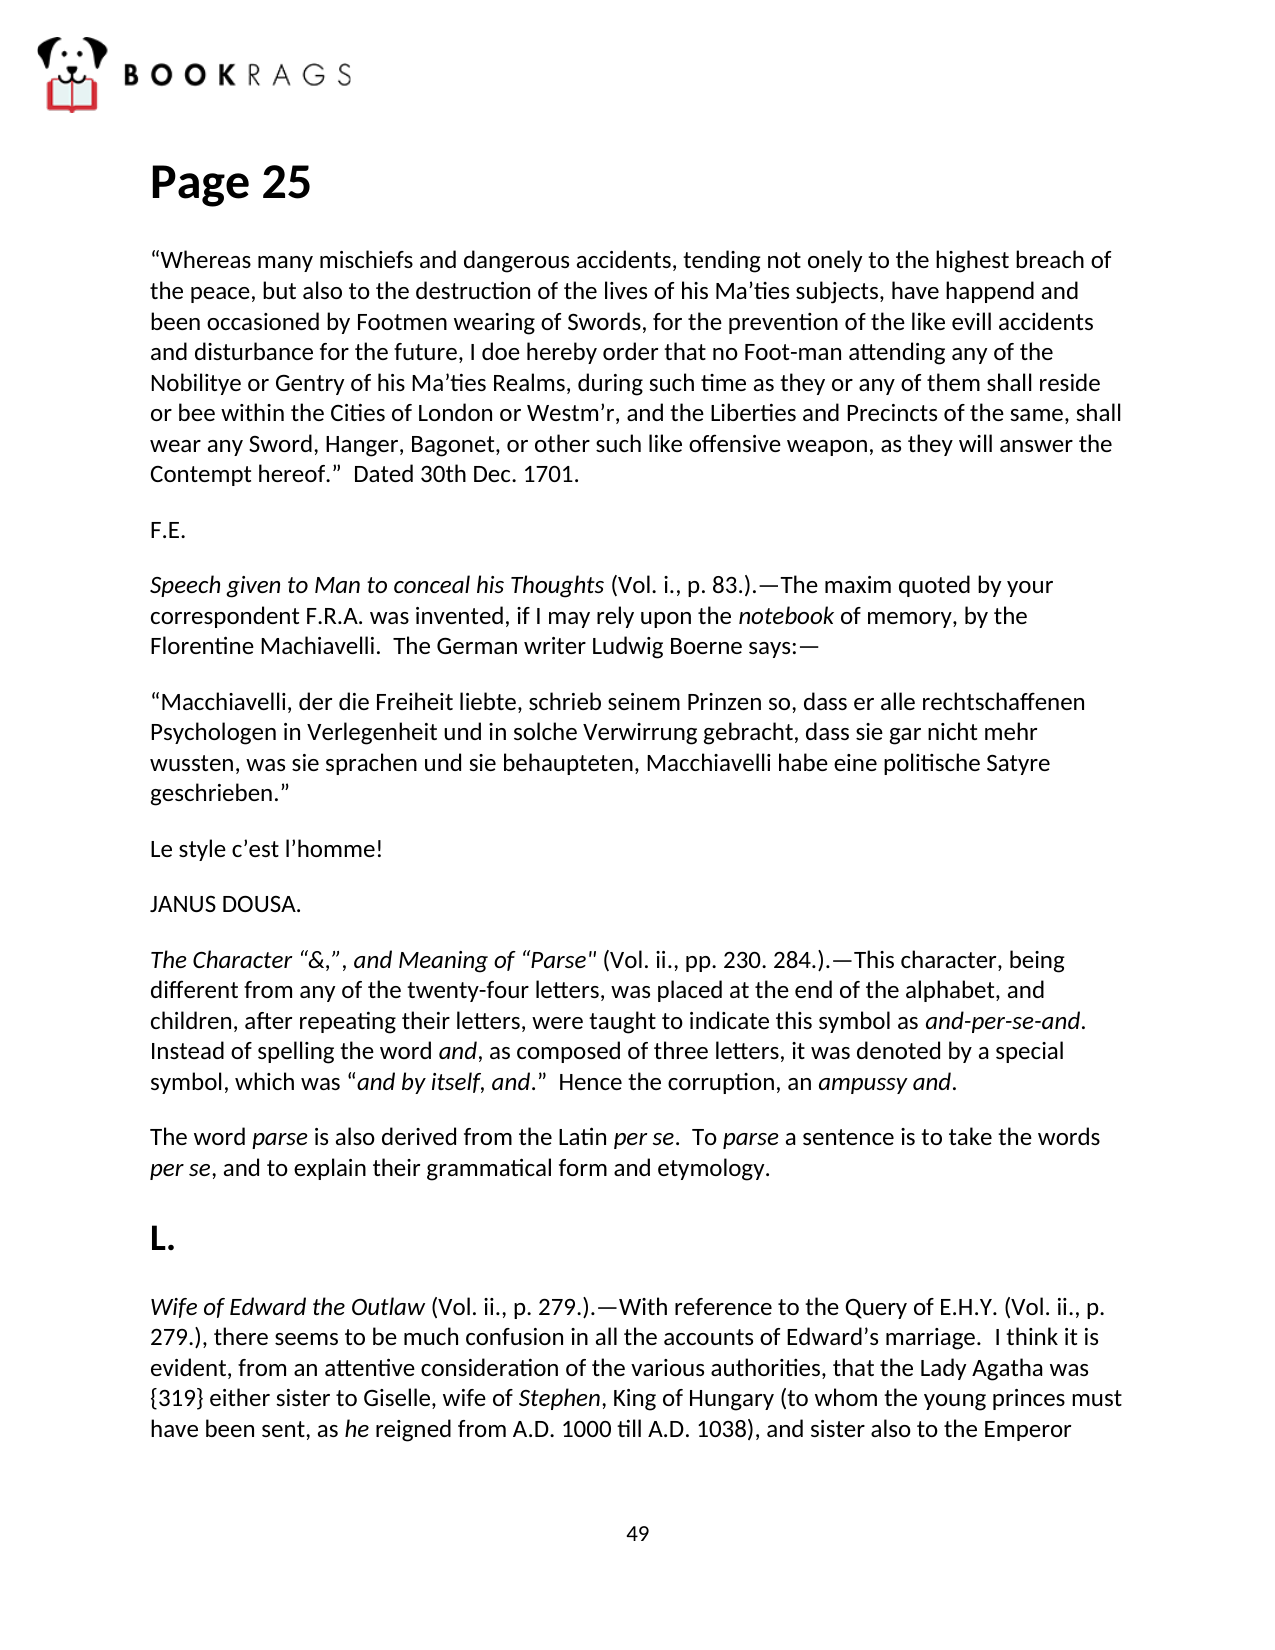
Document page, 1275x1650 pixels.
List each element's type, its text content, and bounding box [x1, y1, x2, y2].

text JANUS DOUSA. [150, 888, 1125, 919]
text Le style c’est l’homme! [150, 833, 1125, 863]
text Page 25 [150, 150, 1125, 211]
text L. [150, 1214, 1125, 1259]
text F.E. [150, 514, 1125, 544]
picture [37, 37, 351, 113]
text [150, 1291, 1125, 1443]
text Speech given to Man to conceal his Thoughts (Vol. i., p. 83.).—­The maxim quoted by your correspondent F.R.A. was invented, if I may rely upon the notebook of memory, by the Florentine Machiavelli. The German writer Ludwig Boerne says:—­ [150, 569, 1125, 661]
text “Whereas many mischiefs and dangerous accidents, tending not onely to the highest breach of the peace, but also to the destruction of the lives of his Ma’ties subjects, have happend and been occasioned by Footmen wearing of Swords, for the prevention of the like evill accidents and disturbance for the future, I doe hereby order that no Foot-man attending any of the Nobilitye or Gentry of his Ma’ties Realms, during such time as they or any of them shall reside or bee within the Cities of London or Westm’r, and the Liberties and Precincts of the same, shall wear any Sword, Hanger, Bagonet, or other such like offensive weapon, as they will answer the Contempt hereof.” Dated 30th Dec. 1701. [150, 244, 1125, 489]
text The Character “&,”, and Meaning of “Parse" (Vol. ii., pp. 230. 284.).—­This character, being different from any of the twenty-four letters, was placed at the end of the alphabet, and children, after repeating their letters, were taught to indicate this symbol as and-per-se-and. Instead of spelling the word and, as composed of three letters, it was denoted by a special symbol, which was “and by itself, and.” Hence the corruption, an ampussy and. [150, 944, 1125, 1097]
text The word parse is also derived from the Latin per se. To parse a sentence is to take the words per se, and to explain their grammatical form and etymology. [150, 1122, 1125, 1183]
text “Macchiavelli, der die Freiheit liebte, schrieb seinem Prinzen so, dass er alle rechtschaffenen Psychologen in Verlegenheit und in solche Verwirrung gebracht, dass sie gar nicht mehr wussten, was sie sprachen und sie behaupteten, Macchiavelli habe eine politische Satyre geschrieben.” [150, 686, 1125, 808]
